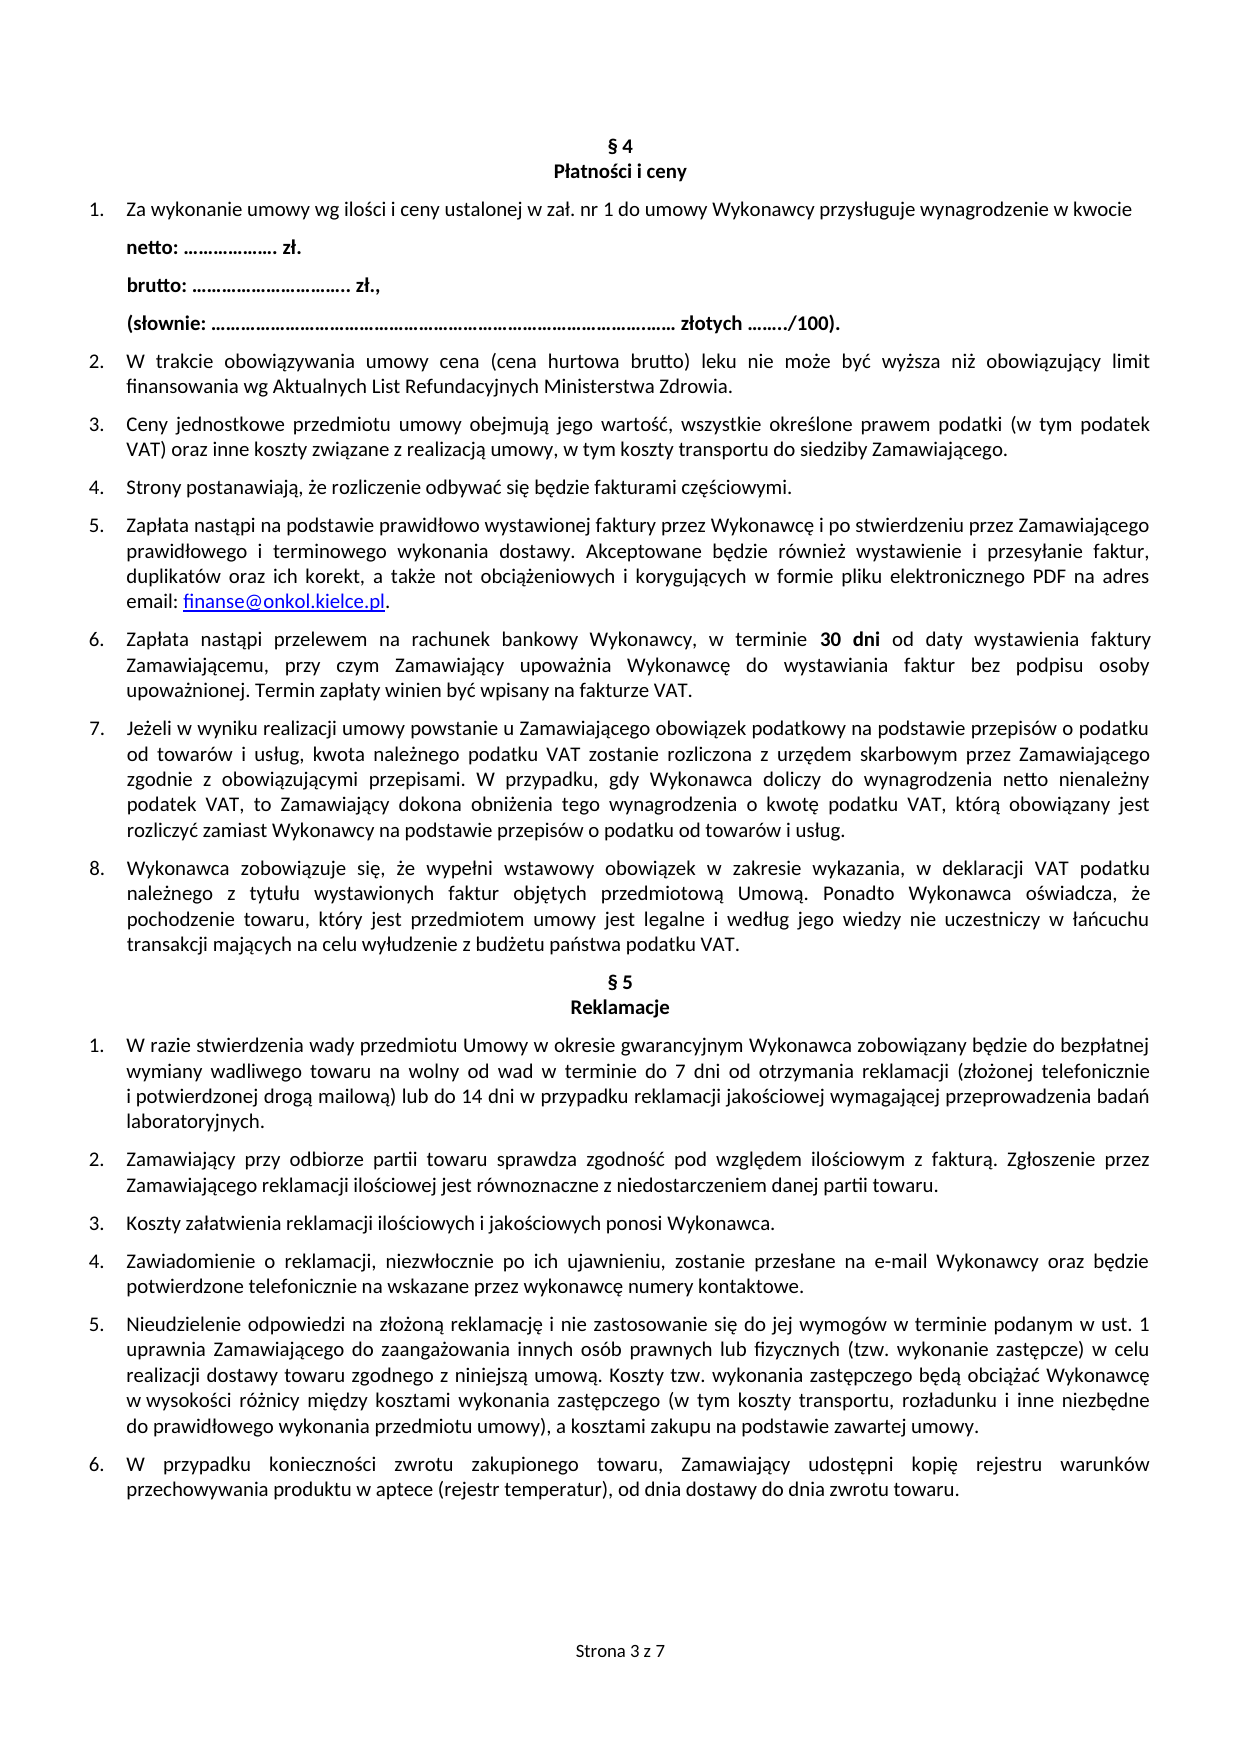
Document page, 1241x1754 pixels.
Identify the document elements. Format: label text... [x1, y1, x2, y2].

text § 4 [89, 133, 1152, 158]
list Zapłata nastąpi przelewem na rachunek bankowy Wykonawcy, w terminie 30 dni od daty wystawienia faktury Zamawiającemu, przy czym Zamawiający upoważnia Wykonawcę do wystawiania faktur bez podpisu osoby upoważnionej. Termin zapłaty winien być wpisany na fakturze VAT. [89, 627, 1152, 703]
list Strony postanawiają, że rozliczenie odbywać się będzie fakturami częściowymi. [89, 474, 1152, 500]
list Nieudzielenie odpowiedzi na złożoną reklamację i nie zastosowanie się do jej wymogów w terminie podanym w ust. 1 uprawnia Zamawiającego do zaangażowania innych osób prawnych lub fizycznych (tzw. wykonanie zastępcze) w celu realizacji dostawy towaru zgodnego z niniejszą umową. Koszty tzw. wykonania zastępczego będą obciążać Wykonawcę w wysokości różnicy między kosztami wykonania zastępczego (w tym koszty transportu, rozładunku i inne niezbędne do prawidłowego wykonania przedmiotu umowy), a kosztami zakupu na podstawie zawartej umowy. [89, 1311, 1152, 1438]
list Zawiadomienie o reklamacji, niezwłocznie po ich ujawnieniu, zostanie przesłane na e-mail Wykonawcy oraz będzie potwierdzone telefonicznie na wskazane przez wykonawcę numery kontaktowe. [89, 1248, 1152, 1299]
list Zapłata nastąpi na podstawie prawidłowo wystawionej faktury przez Wykonawcę i po stwierdzeniu przez Zamawiającego prawidłowego i terminowego wykonania dostawy. Akceptowane będzie również wystawienie i przesyłanie faktur, duplikatów oraz ich korekt, a także not obciążeniowych i korygujących w formie pliku elektronicznego PDF na adres email: finanse@onkol.kielce.pl. [89, 512, 1152, 614]
list Wykonawca zobowiązuje się, że wypełni wstawowy obowiązek w zakresie wykazania, w deklaracji VAT podatku należnego z tytułu wystawionych faktur objętych przedmiotową Umową. Ponadto Wykonawca oświadcza, że pochodzenie towaru, który jest przedmiotem umowy jest legalne i według jego wiedzy nie uczestniczy w łańcuchu transakcji mających na celu wyłudzenie z budżetu państwa podatku VAT. [89, 855, 1152, 957]
list Jeżeli w wyniku realizacji umowy powstanie u Zamawiającego obowiązek podatkowy na podstawie przepisów o podatku od towarów i usług, kwota należnego podatku VAT zostanie rozliczona z urzędem skarbowym przez Zamawiającego zgodnie z obowiązującymi przepisami. W przypadku, gdy Wykonawca doliczy do wynagrodzenia netto nienależny podatek VAT, to Zamawiający dokona obniżenia tego wynagrodzenia o kwotę podatku VAT, którą obowiązany jest rozliczyć zamiast Wykonawcy na podstawie przepisów o podatku od towarów i usług. [89, 715, 1152, 842]
text (słownie: …………………………………………………………………………….…… złotych ……../100). [89, 310, 1152, 335]
list Koszty załatwienia reklamacji ilościowych i jakościowych ponosi Wykonawca. [89, 1210, 1152, 1235]
list W razie stwierdzenia wady przedmiotu Umowy w okresie gwarancyjnym Wykonawca zobowiązany będzie do bezpłatnej wymiany wadliwego towaru na wolny od wad w terminie do 7 dni od otrzymania reklamacji (złożonej telefonicznie i potwierdzonej drogą mailową) lub do 14 dni w przypadku reklamacji jakościowej wymagającej przeprowadzenia badań laboratoryjnych. [89, 1032, 1152, 1134]
text Reklamacje [89, 994, 1152, 1020]
list Zamawiający przy odbiorze partii towaru sprawdza zgodność pod względem ilościowym z fakturą. Zgłoszenie przez Zamawiającego reklamacji ilościowej jest równoznaczne z niedostarczeniem danej partii towaru. [89, 1147, 1152, 1197]
text Płatności i ceny [89, 158, 1152, 184]
text brutto: ………………………….. zł., [89, 272, 1152, 297]
text § 5 [89, 969, 1152, 994]
text netto: ………………. zł. [126, 234, 1152, 259]
list W trakcie obowiązywania umowy cena (cena hurtowa brutto) leku nie może być wyższa niż obowiązujący limit finansowania wg Aktualnych List Refundacyjnych Ministerstwa Zdrowia. [89, 348, 1152, 399]
list W przypadku konieczności zwrotu zakupionego towaru, Zamawiający udostępni kopię rejestru warunków przechowywania produktu w aptece (rejestr temperatur), od dnia dostawy do dnia zwrotu towaru. [89, 1451, 1152, 1502]
list Za wykonanie umowy wg ilości i ceny ustalonej w zał. nr 1 do umowy Wykonawcy przysługuje wynagrodzenie w kwocie [89, 196, 1152, 222]
list Ceny jednostkowe przedmiotu umowy obejmują jego wartość, wszystkie określone prawem podatki (w tym podatek VAT) oraz inne koszty związane z realizacją umowy, w tym koszty transportu do siedziby Zamawiającego. [89, 411, 1152, 462]
